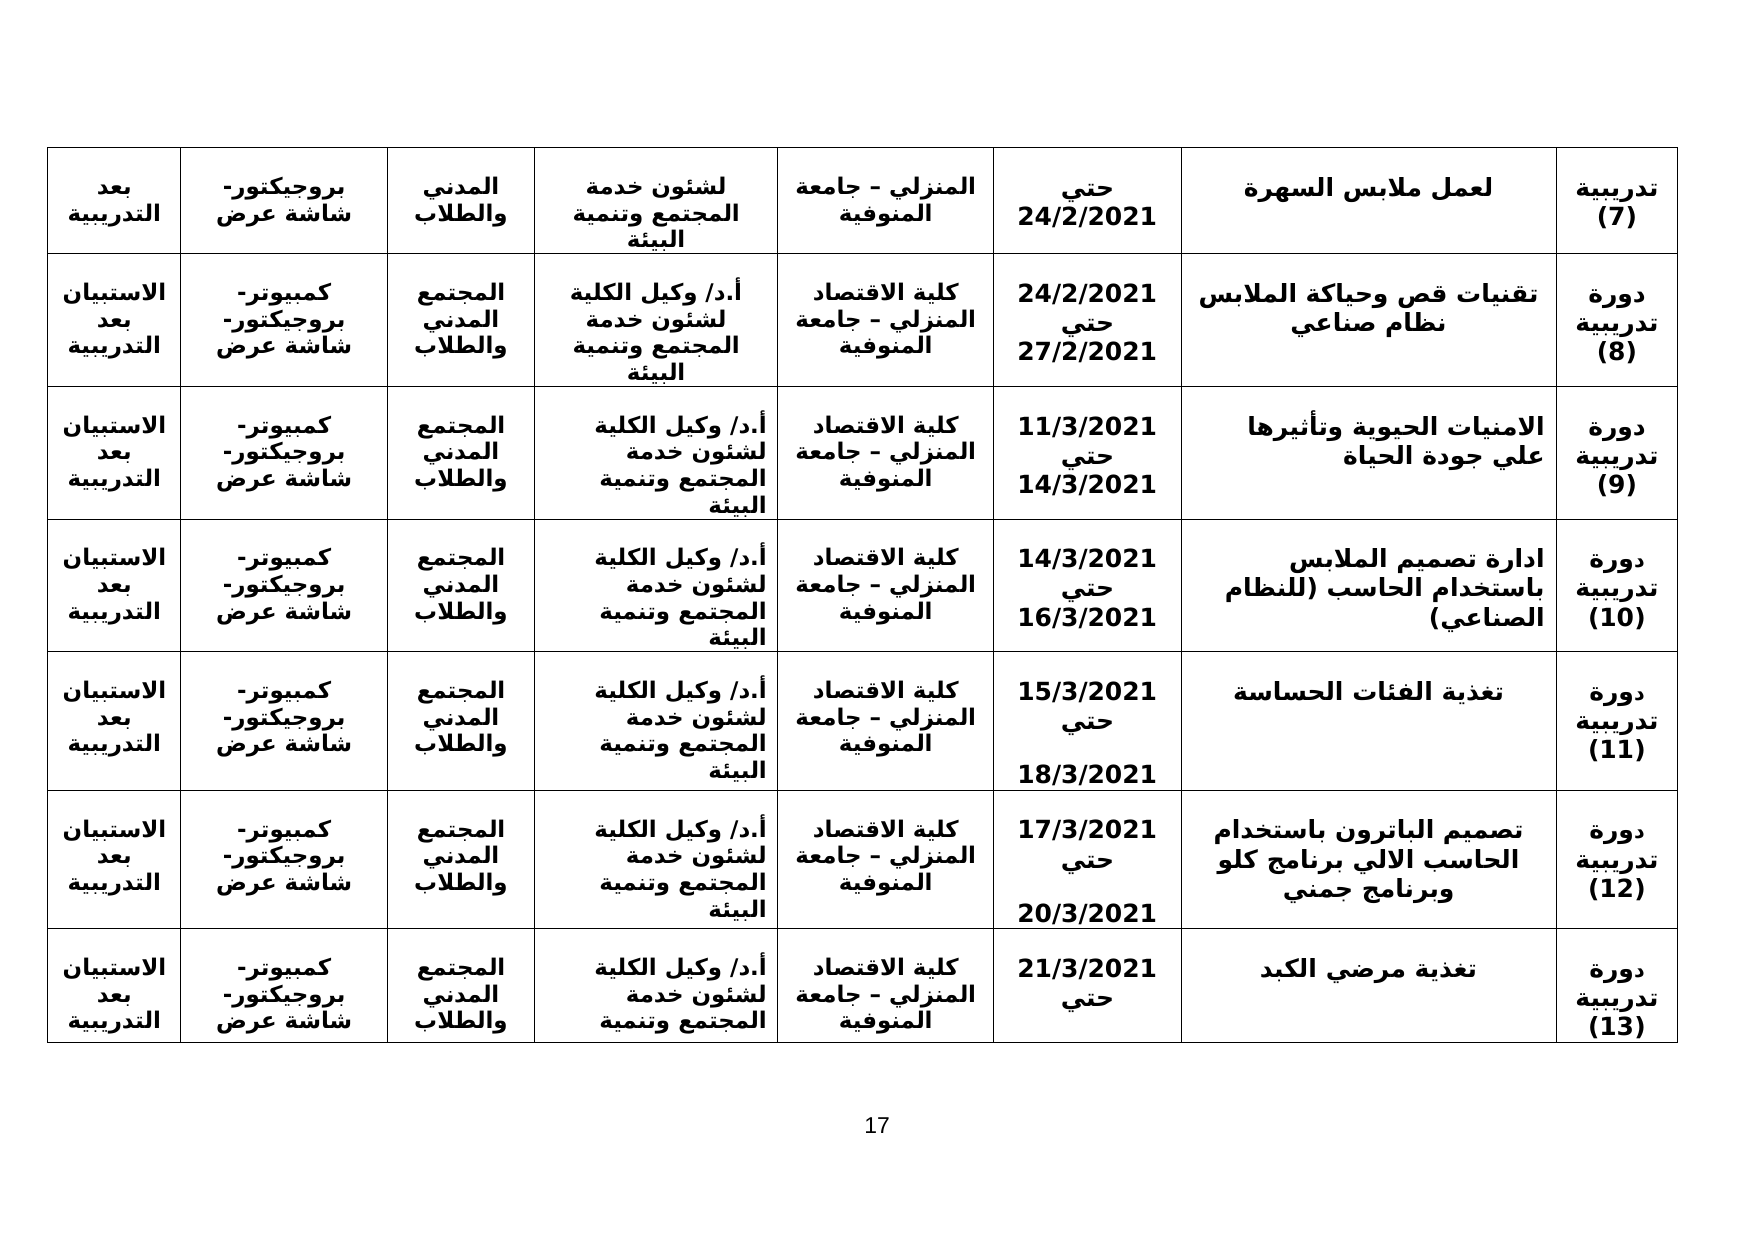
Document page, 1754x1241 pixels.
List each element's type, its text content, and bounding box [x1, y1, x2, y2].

table_cell الاستبيان بعد التدريبية [48, 791, 180, 928]
table_cell الاستبيان بعد التدريبية [48, 652, 180, 790]
table_cell كلية الاقتصاد المنزلي – جامعة المنوفية [778, 791, 993, 928]
table_cell كلية الاقتصاد المنزلي – جامعة المنوفية [778, 254, 993, 386]
table_cell الاستبيان بعد التدريبية [48, 520, 180, 651]
table_cell دورة تدريبية (9) [1557, 387, 1677, 518]
table_cell الاستبيان بعد التدريبية [48, 387, 180, 518]
table_cell كمبيوتر-بروجيكتور- شاشة عرض [181, 791, 387, 928]
table_cell 14/3/2021 حتي 16/3/2021 [994, 520, 1181, 651]
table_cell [778, 929, 993, 1042]
table_cell المجتمع المدني والطلاب [388, 387, 534, 518]
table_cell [48, 148, 180, 253]
table_cell دورة تدريبية (12) [1557, 791, 1677, 928]
table_cell دورة تدريبية (7) [1557, 148, 1677, 253]
table_cell أ.د/ وكيل الكلية لشئون خدمة المجتمع وتنمية البيئة [535, 791, 777, 928]
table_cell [778, 148, 993, 253]
table_cell كلية الاقتصاد المنزلي – جامعة المنوفية [778, 520, 993, 651]
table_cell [994, 148, 1181, 253]
table_cell كمبيوتر-بروجيكتور- شاشة عرض [181, 652, 387, 790]
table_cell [48, 929, 180, 1042]
table_cell كمبيوتر-بروجيكتور- شاشة عرض [181, 254, 387, 386]
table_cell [994, 929, 1181, 1042]
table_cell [535, 148, 777, 253]
table_cell كمبيوتر-بروجيكتور- شاشة عرض [181, 520, 387, 651]
table_cell 24/2/2021 حتي 27/2/2021 [994, 254, 1181, 386]
table_cell الاستبيان بعد التدريبية [48, 254, 180, 386]
table_cell 11/3/2021 حتي 14/3/2021 [994, 387, 1181, 518]
table_cell دورة تدريبية (13) [1557, 929, 1677, 1042]
table_cell كلية الاقتصاد المنزلي – جامعة المنوفية [778, 652, 993, 790]
table_cell تصميم الباترون باستخدام الحاسب الالي برنامج كلو وبرنامج جمني [1182, 791, 1556, 928]
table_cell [388, 148, 534, 253]
table_cell المجتمع المدني والطلاب [388, 254, 534, 386]
table_cell أ.د/ وكيل الكلية لشئون خدمة المجتمع وتنمية البيئة [535, 387, 777, 518]
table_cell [181, 929, 387, 1042]
table_cell المجتمع المدني والطلاب [388, 652, 534, 790]
table_cell كمبيوتر-بروجيكتور- شاشة عرض [181, 387, 387, 518]
table_cell المجتمع المدني والطلاب [388, 791, 534, 928]
table_cell دورة تدريبية (11) [1557, 652, 1677, 790]
table_cell أ.د/ وكيل الكلية لشئون خدمة المجتمع وتنمية البيئة [535, 520, 777, 651]
table_cell تغذية الفئات الحساسة [1182, 652, 1556, 790]
table_cell الامنيات الحيوية وتأثيرها علي جودة الحياة [1182, 387, 1556, 518]
table_cell تغذية مرضي الكبد [1182, 929, 1556, 1042]
table_cell ادارة تصميم الملابس باستخدام الحاسب (للنظام الصناعي) [1182, 520, 1556, 651]
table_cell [1182, 148, 1556, 253]
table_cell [535, 929, 777, 1042]
table_cell تقنيات قص وحياكة الملابس نظام صناعي [1182, 254, 1556, 386]
table_cell كلية الاقتصاد المنزلي – جامعة المنوفية [778, 387, 993, 518]
table_cell دورة تدريبية (8) [1557, 254, 1677, 386]
table_cell المجتمع المدني والطلاب [388, 520, 534, 651]
table_cell دورة تدريبية (10) [1557, 520, 1677, 651]
table_cell أ.د/ وكيل الكلية لشئون خدمة المجتمع وتنمية البيئة [535, 652, 777, 790]
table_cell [388, 929, 534, 1042]
table_cell 17/3/2021 حتي 20/3/2021 [994, 791, 1181, 928]
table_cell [181, 148, 387, 253]
table_cell 15/3/2021 حتي 18/3/2021 [994, 652, 1181, 790]
table_cell أ.د/ وكيل الكلية لشئون خدمة المجتمع وتنمية البيئة [535, 254, 777, 386]
